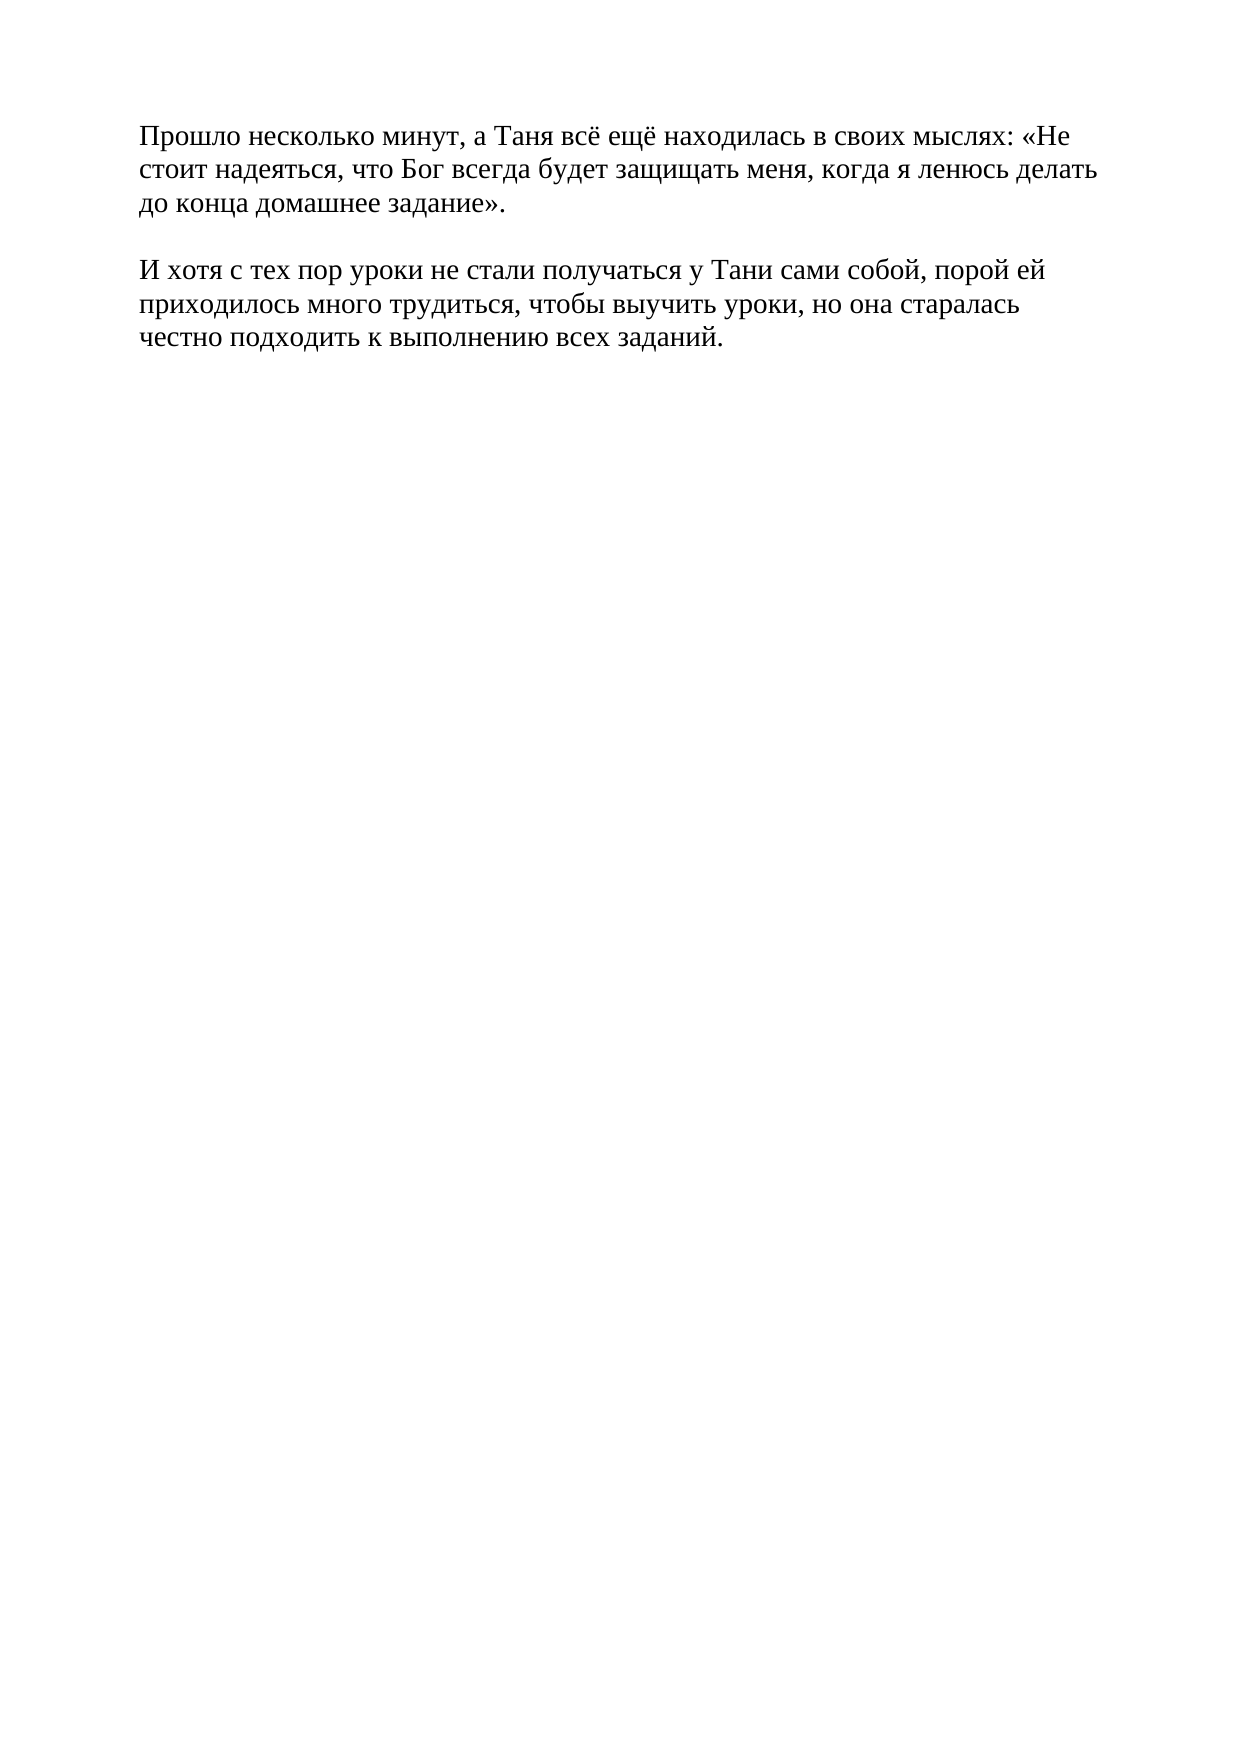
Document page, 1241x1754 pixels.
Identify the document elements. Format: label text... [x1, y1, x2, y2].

text Прошло несколько минут, а Таня всё ещё находилась в своих мыслях: «Не стоит надеяться, что Бог всегда будет защищать меня, когда я ленюсь делать до конца домашнее задание». [139, 118, 1101, 219]
text И хотя с тех пор уроки не стали получаться у Тани сами собой, порой ей приходилось много трудиться, чтобы выучить уроки, но она старалась честно подходить к выполнению всех заданий. [139, 252, 1101, 353]
